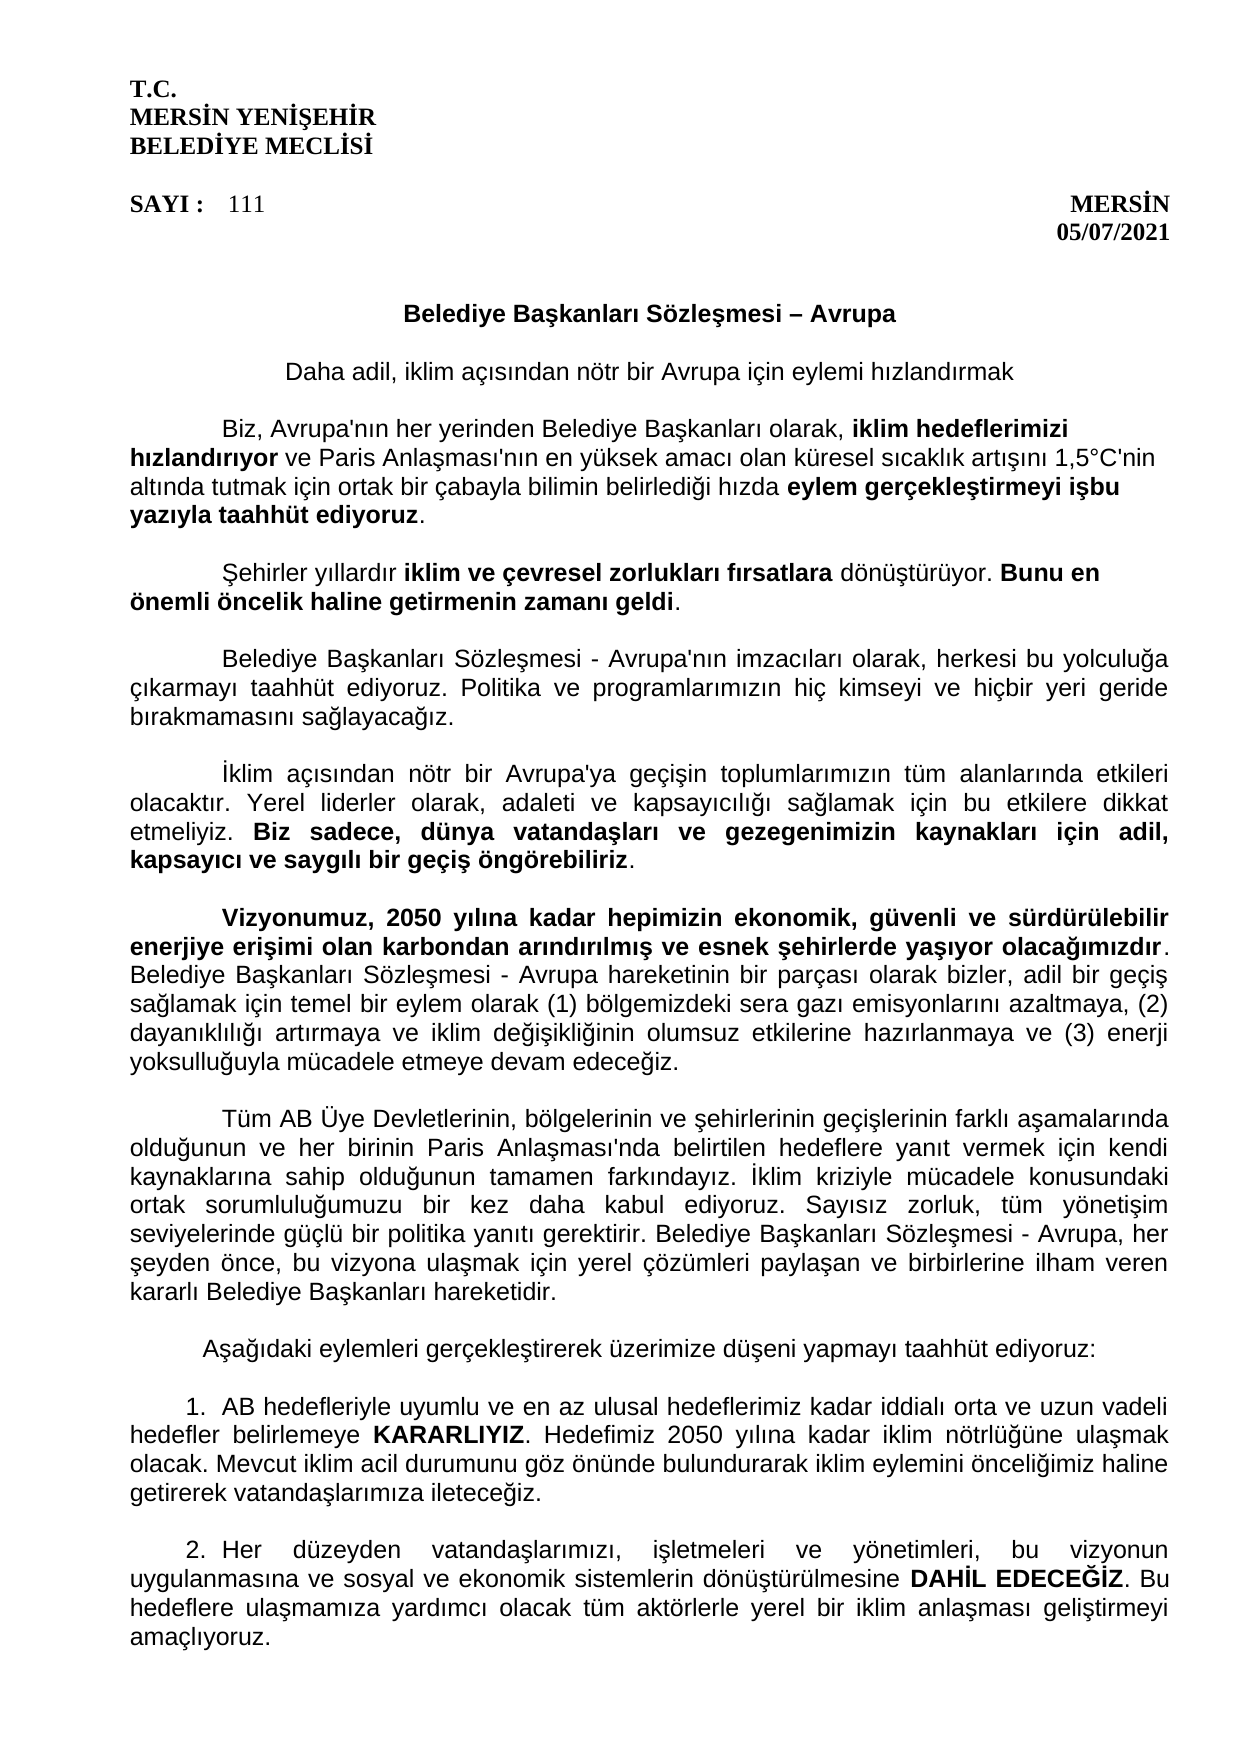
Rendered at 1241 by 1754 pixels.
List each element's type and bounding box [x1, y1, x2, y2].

table_cell [118, 270, 1181, 1650]
